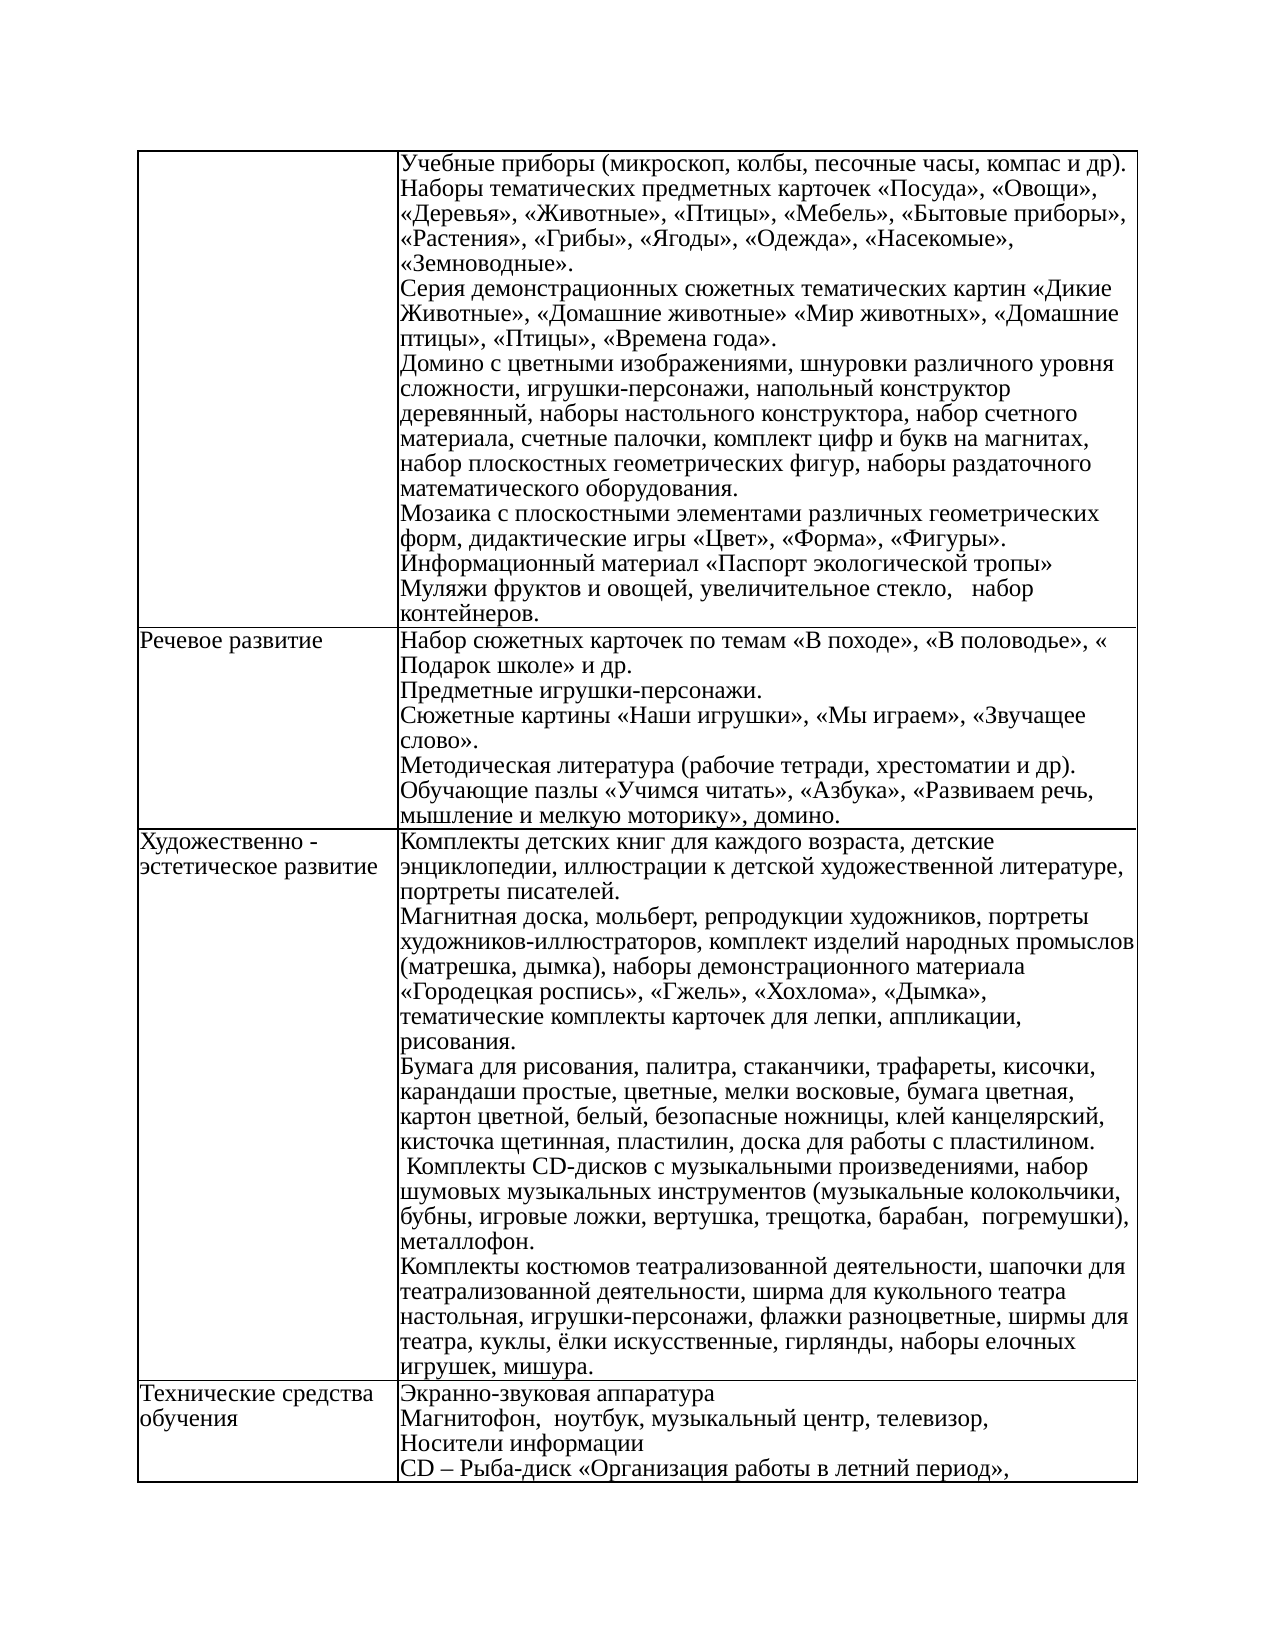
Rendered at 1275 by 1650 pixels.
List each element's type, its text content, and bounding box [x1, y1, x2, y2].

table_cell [399, 152, 1137, 627]
table_cell Речевое развитие [139, 628, 397, 828]
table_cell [139, 1381, 397, 1481]
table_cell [399, 1380, 1137, 1481]
table_cell Комплекты детских книг для каждого возраста, детские энциклопедии, иллюстрации к детской художественной литературе, портреты писателей. Магнитная доска, мольберт, репродукции художников, портреты художников-иллюстраторов, комплект изделий народных промыслов (матрешка, дымка), наборы демонстрационного материала «Городецкая роспись», «Гжель», «Хохлома», «Дымка», тематические комплекты карточек для лепки, аппликации, рисования. Бумага для рисования, палитра, стаканчики, трафареты, кисочки, карандаши простые, цветные, мелки восковые, бумага цветная, картон цветной, белый, безопасные ножницы, клей канцелярский, кисточка щетинная, пластилин, доска для работы с пластилином. Комплекты CD-дисков с музыкальными произведениями, набор шумовых музыкальных инструментов (музыкальные колокольчики, бубны, игровые ложки, вертушка, трещотка, барабан, погремушки), металлофон. Комплекты костюмов театрализованной деятельности, шапочки для театрализованной деятельности, ширма для кукольного театра настольная, игрушки-персонажи, флажки разноцветные, ширмы для театра, куклы, ёлки искусственные, гирлянды, наборы елочных игрушек, мишура. [399, 828, 1137, 1380]
table_cell Набор сюжетных карточек по темам «В походе», «В половодье», « Подарок школе» и др. Предметные игрушки-персонажи. Сюжетные картины «Наши игрушки», «Мы играем», «Звучащее слово». Методическая литература (рабочие тетради, хрестоматии и др). Обучающие пазлы «Учимся читать», «Азбука», «Развиваем речь, мышление и мелкую моторику», домино. [399, 627, 1137, 828]
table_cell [139, 152, 397, 627]
table_cell Художественно -эстетическое развитие [139, 830, 397, 1380]
